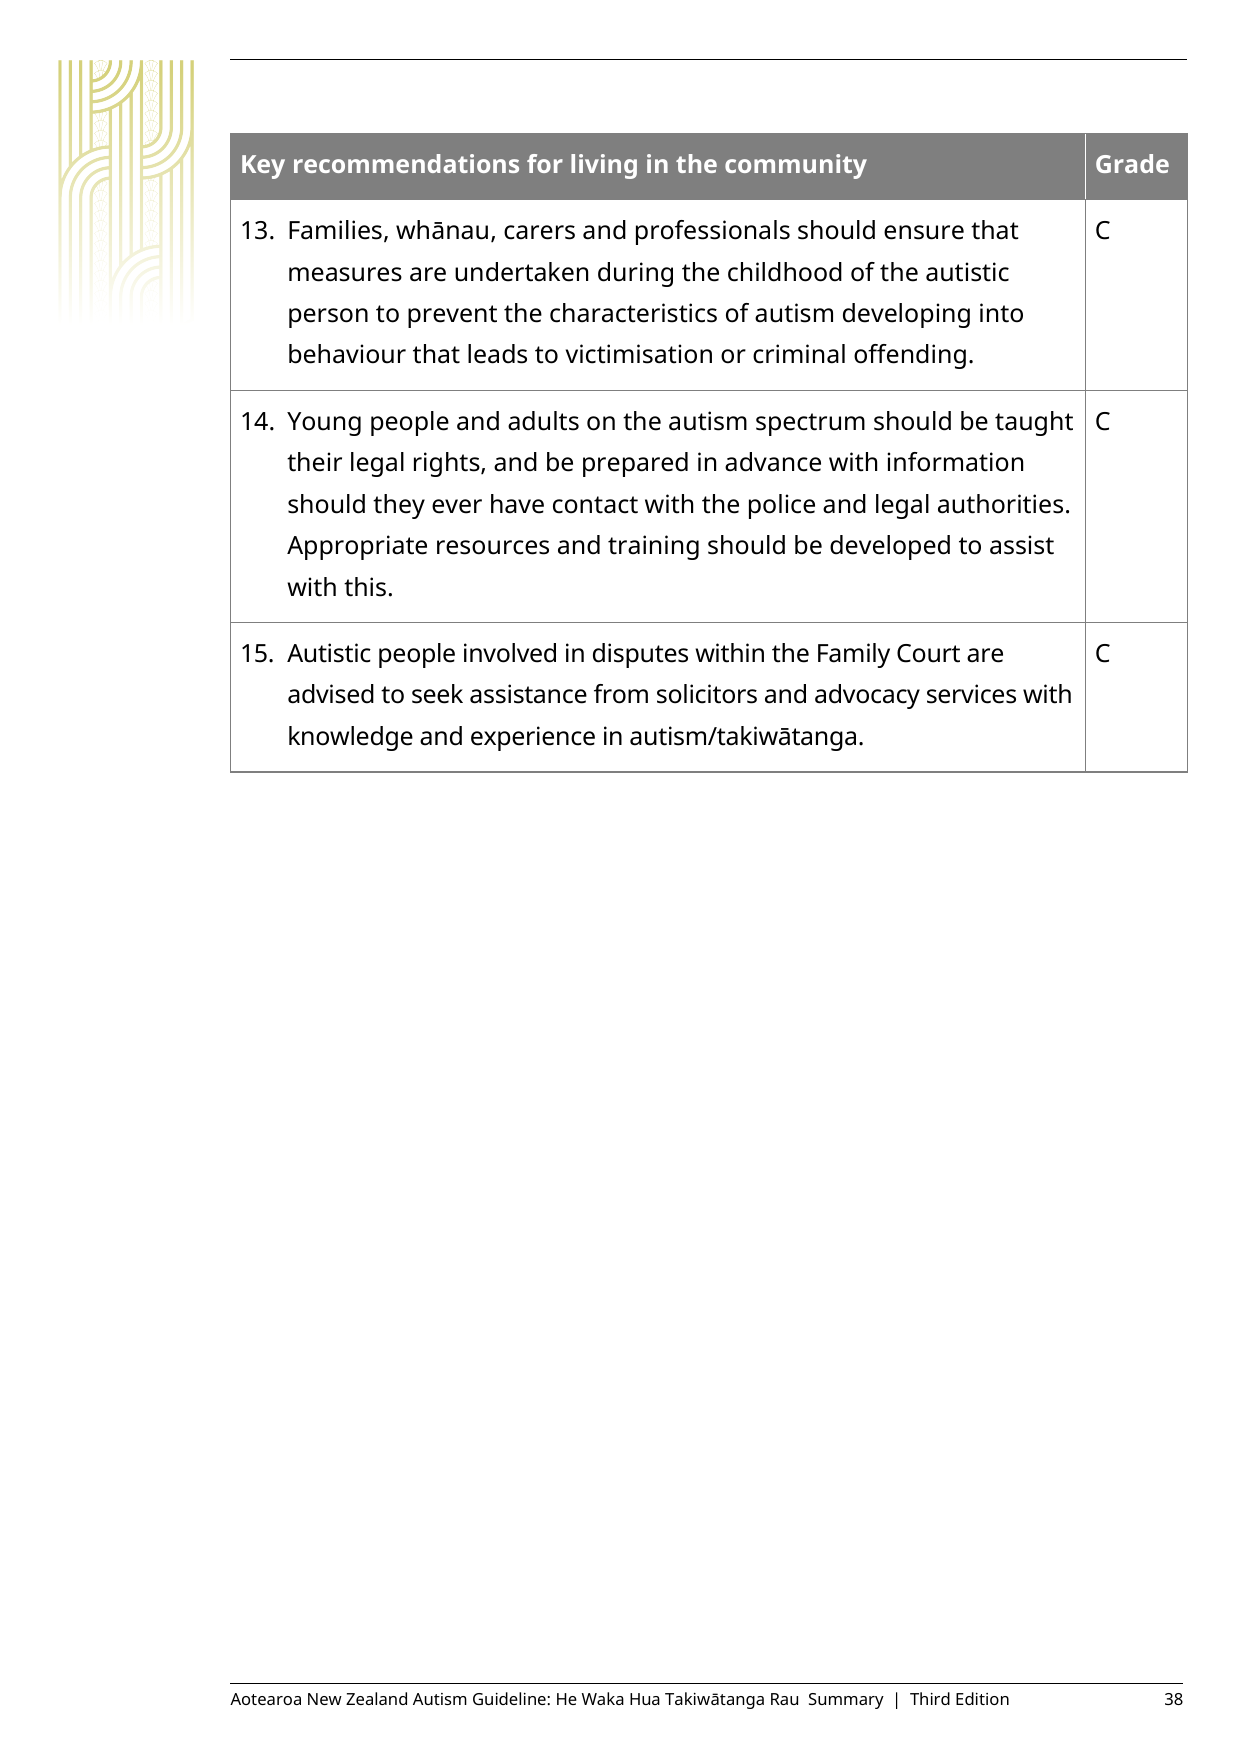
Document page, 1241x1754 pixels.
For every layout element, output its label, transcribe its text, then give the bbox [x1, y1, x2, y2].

table_header Grade [1086, 134, 1187, 199]
table_cell Families, whānau, carers and professionals should ensure that measures are undertaken during the childhood of the autistic person to prevent the characteristics of autism developing into behaviour that leads to victimisation or criminal offending. [231, 200, 1085, 390]
picture [58, 60, 194, 326]
table_cell Young people and adults on the autism spectrum should be taught their legal rights, and be prepared in advance with information should they ever have contact with the police and legal authorities. Appropriate resources and training should be developed to assist with this. [231, 391, 1085, 622]
table_cell C [1086, 200, 1187, 390]
table_header Key recommendations for living in the community [231, 134, 1085, 199]
table_cell C [1086, 623, 1187, 771]
table_cell C [1086, 391, 1187, 622]
table_cell Autistic people involved in disputes within the Family Court are advised to seek assistance from solicitors and advocacy services with knowledge and experience in autism/takiwātanga. [231, 623, 1085, 771]
